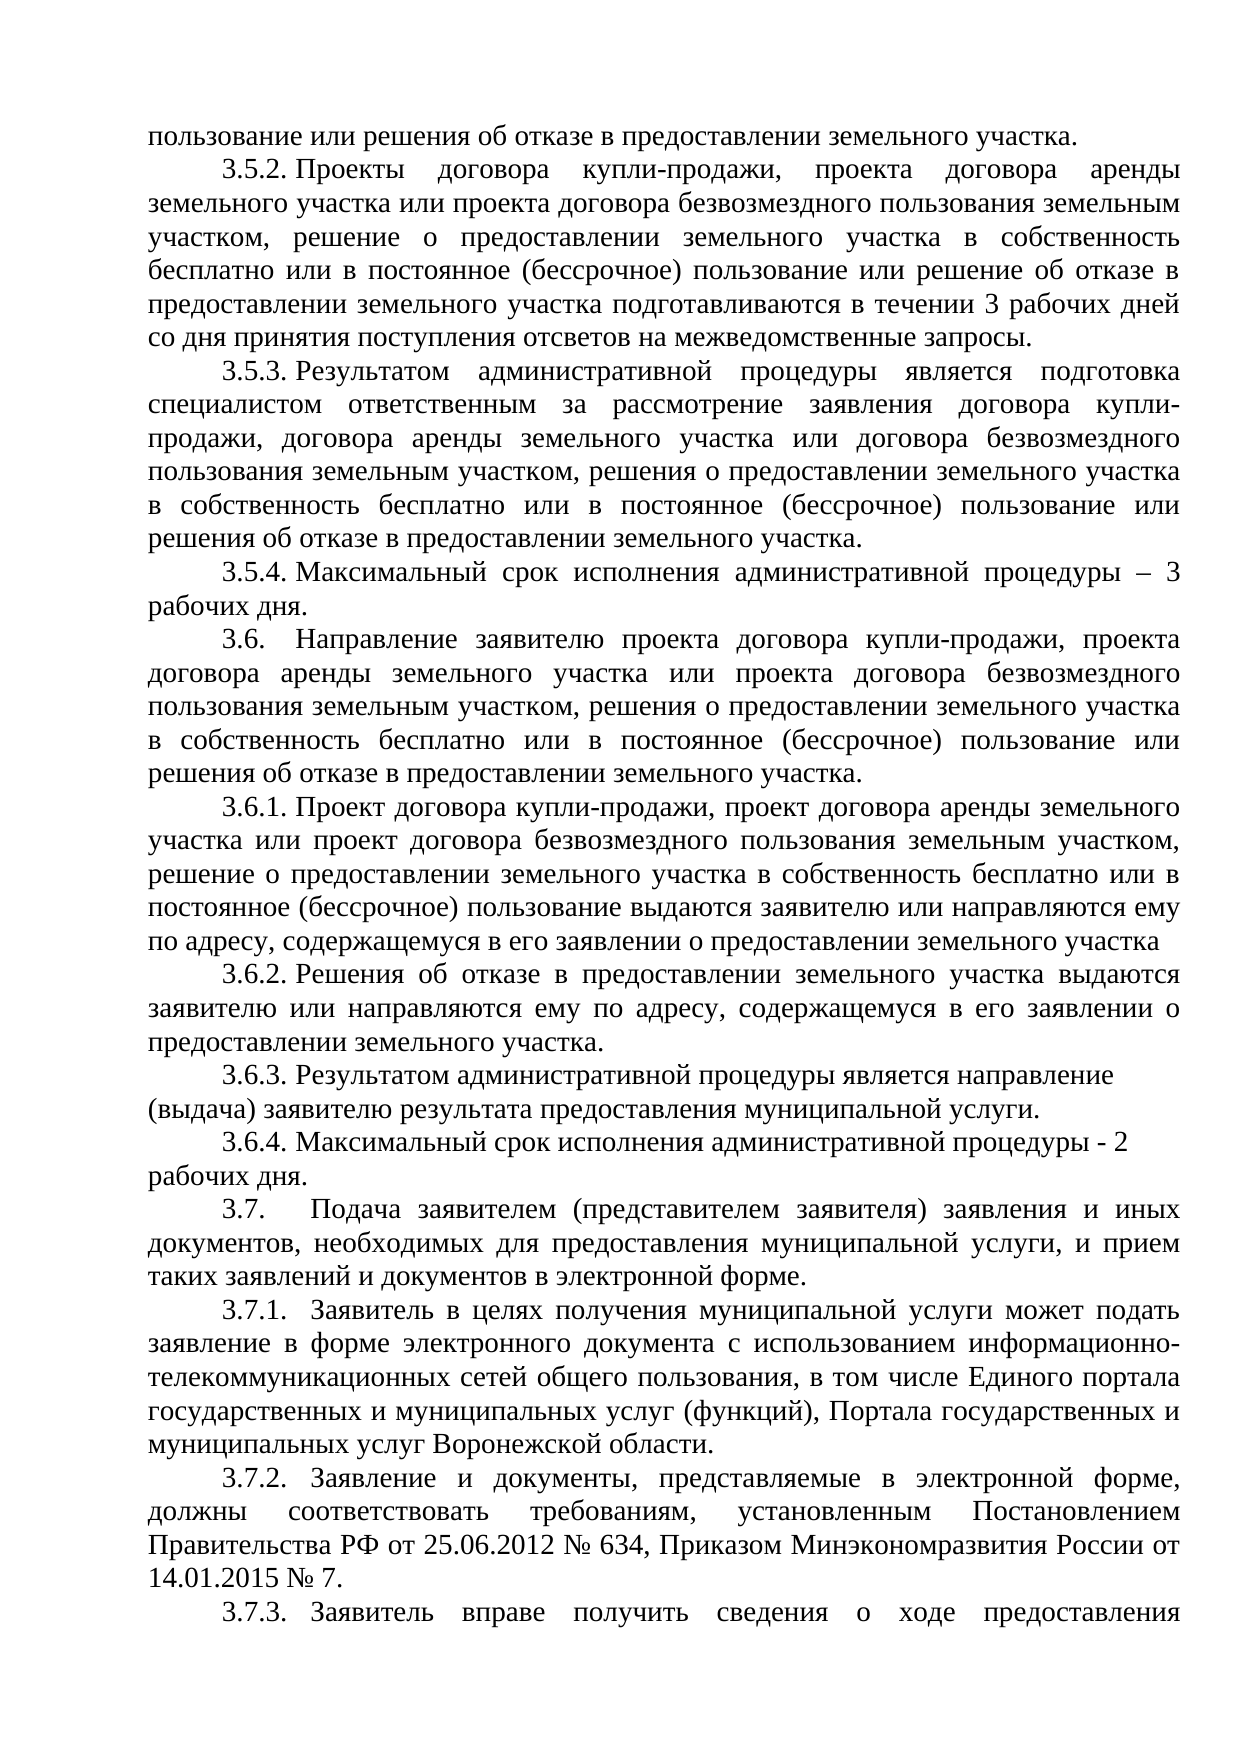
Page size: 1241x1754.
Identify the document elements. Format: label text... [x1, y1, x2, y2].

list Направление заявителю проекта договора купли-продажи, проекта договора аренды земельного участка или проекта договора безвозмездного пользования земельным участком, решения о предоставлении земельного участка в собственность бесплатно или в постоянное (бессрочное) пользование или решения об отказе в предоставлении земельного участка. [148, 621, 1181, 789]
list Проекты договора купли-продажи, проекта договора аренды земельного участка или проекта договора безвозмездного пользования земельным участком, решение о предоставлении земельного участка в собственность бесплатно или в постоянное (бессрочное) пользование или решение об отказе в предоставлении земельного участка подготавливаются в течении 3 рабочих дней со дня принятия поступления отсветов на межведомственные запросы. [148, 152, 1181, 353]
list Результатом административной процедуры является подготовка специалистом ответственным за рассмотрение заявления договора купли-продажи, договора аренды земельного участка или договора безвозмездного пользования земельным участком, решения о предоставлении земельного участка в собственность бесплатно или в постоянное (бессрочное) пользование или решения об отказе в предоставлении земельного участка. [148, 353, 1181, 554]
list Максимальный срок исполнения административной процедуры – 3 рабочих дня. [148, 554, 1181, 621]
list Заявитель в целях получения муниципальной услуги может подать заявление в форме электронного документа с использованием информационно-телекоммуникационных сетей общего пользования, в том числе Единого портала государственных и муниципальных услуг (функций), Портала государственных и муниципальных услуг Воронежской области. [148, 1292, 1181, 1460]
list Проект договора купли-продажи, проект договора аренды земельного участка или проект договора безвозмездного пользования земельным участком, решение о предоставлении земельного участка в собственность бесплатно или в постоянное (бессрочное) пользование выдаются заявителю или направляются ему по адресу, содержащемуся в его заявлении о предоставлении земельного участка [148, 789, 1181, 957]
list Заявление и документы, представляемые в электронной форме, должны соответствовать требованиям, установленным Постановлением Правительства РФ от 25.06.2012 № 634, Приказом Минэкономразвития России от 14.01.2015 № 7. [148, 1460, 1181, 1594]
list Максимальный срок исполнения административной процедуры - 2 рабочих дня. [148, 1124, 1181, 1191]
list Подача заявителем (представителем заявителя) заявления и иных документов, необходимых для предоставления муниципальной услуги, и прием таких заявлений и документов в электронной форме. [148, 1191, 1181, 1292]
list Решения об отказе в предоставлении земельного участка выдаются заявителю или направляются ему по адресу, содержащемуся в его заявлении о предоставлении земельного участка. [148, 957, 1181, 1057]
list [148, 118, 1181, 152]
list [148, 1594, 1181, 1627]
list Результатом административной процедуры является направление (выдача) заявителю результата предоставления муниципальной услуги. [148, 1057, 1181, 1124]
